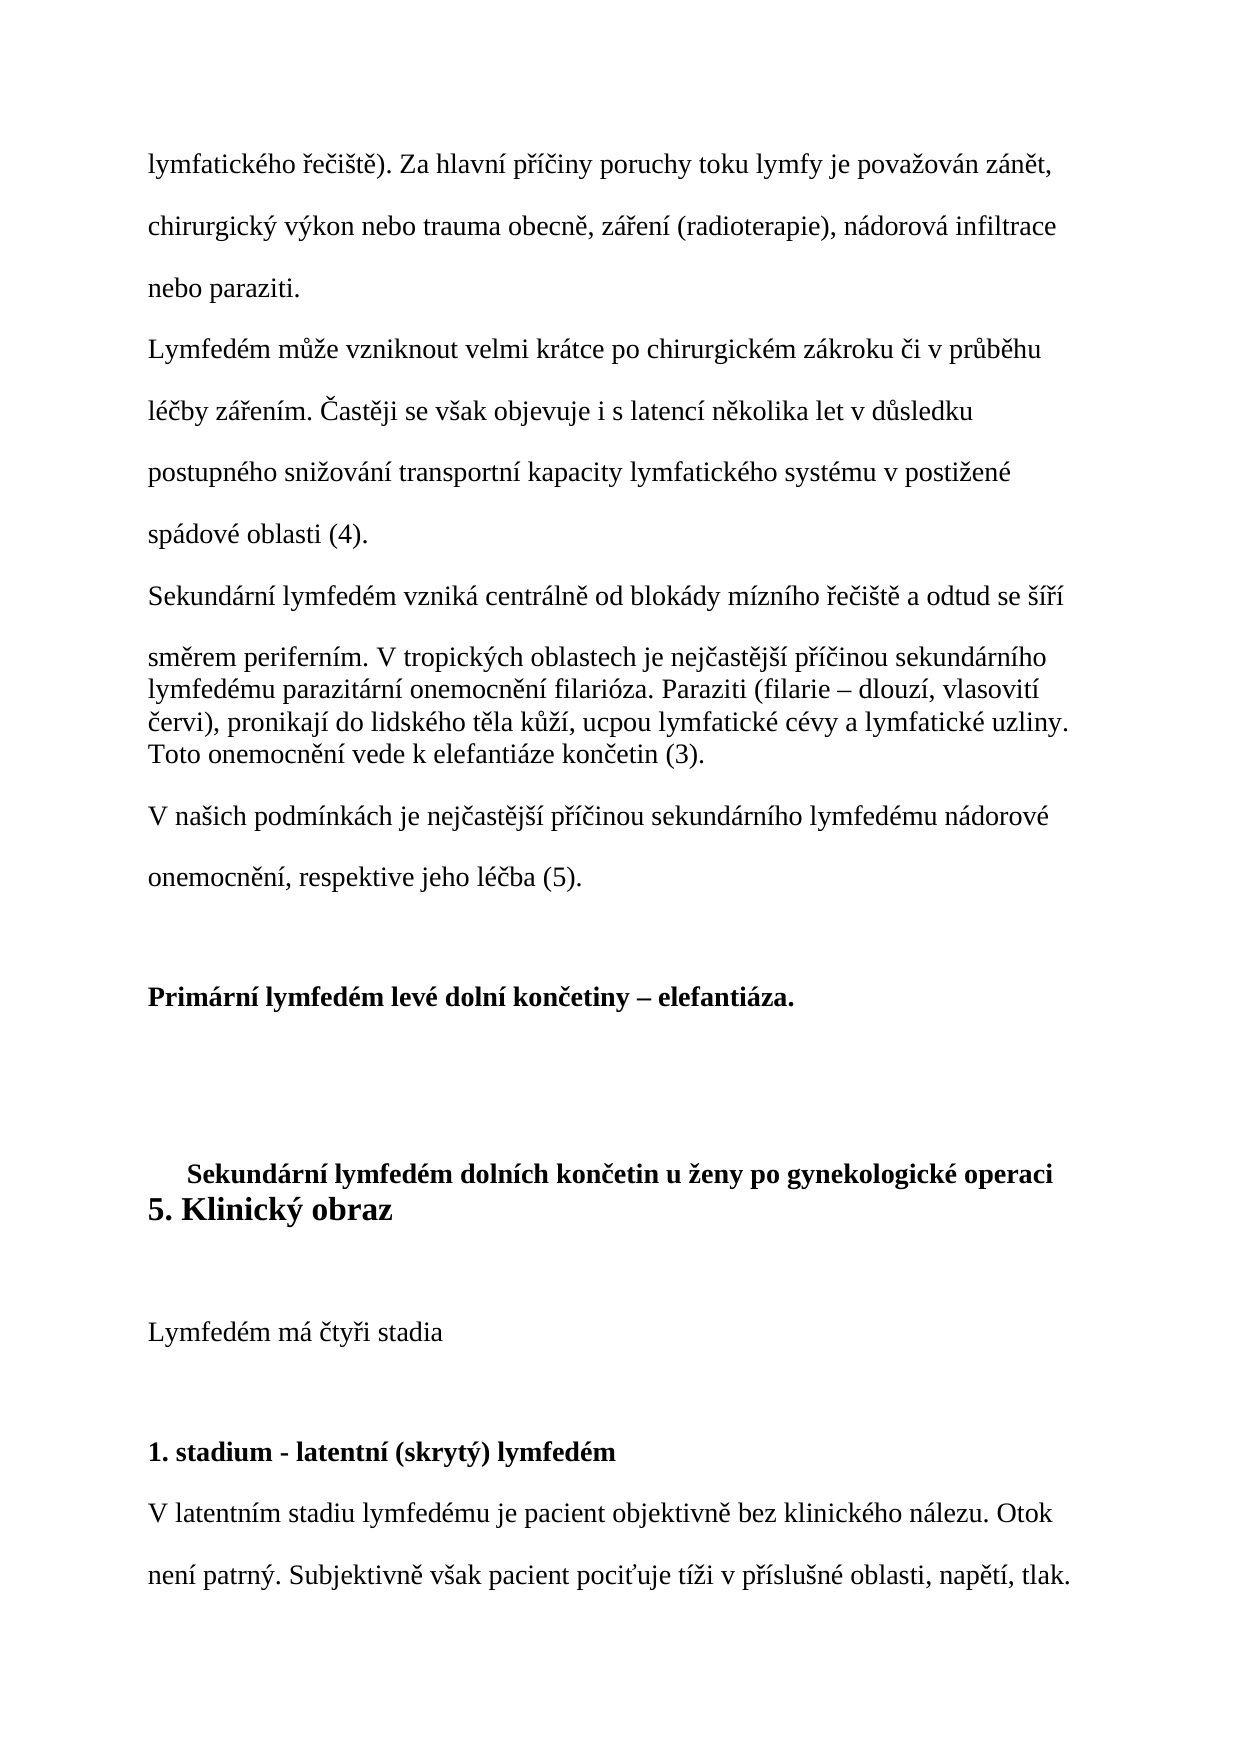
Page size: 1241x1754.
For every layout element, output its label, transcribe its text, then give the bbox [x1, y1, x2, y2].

text chirurgický výkon nebo trauma obecně, záření (radioterapie), nádorová infiltrace [148, 209, 1093, 242]
text postupného snižování transportní kapacity lymfatického systému v postižené [148, 455, 1093, 488]
text směrem periferním. V tropických oblastech je nejčastější příčinou sekundárního lymfedému parazitární onemocnění filarióza. Paraziti (filarie – dlouzí, vlasovití červi), pronikají do lidského těla kůží, ucpou lymfatické cévy a lymfatické uzliny. Toto onemocnění vede k elefantiáze končetin (3). [148, 640, 1093, 770]
text Sekundární lymfedém vzniká centrálně od blokády mízního řečiště a odtud se šíří [148, 578, 1093, 611]
text nebo paraziti. [148, 271, 1093, 303]
text V našich podmínkách je nejčastější příčinou sekundárního lymfedému nádorové [148, 799, 1093, 831]
text 1. stadium - latentní (skrytý) lymfedém [148, 1434, 1093, 1467]
text Lymfedém má čtyři stadia [148, 1315, 1093, 1347]
text onemocnění, respektive jeho léčba (5). [148, 860, 1093, 893]
text Lymfedém může vzniknout velmi krátce po chirurgickém zákroku či v průběhu [148, 332, 1093, 365]
text Sekundární lymfedém dolních končetin u ženy po gynekologické operaci [148, 1157, 1093, 1190]
text léčby zářením. Častěji se však objevuje i s latencí několika let v důsledku [148, 394, 1093, 426]
text lymfatického řečiště). Za hlavní příčiny poruchy toku lymfy je považován zánět, [148, 148, 1093, 180]
text spádové oblasti (4). [148, 517, 1093, 549]
text Primární lymfedém levé dolní končetiny – elefantiáza. [148, 980, 1093, 1012]
text není patrný. Subjektivně však pacient pociťuje tíži v příslušné oblasti, napětí, tlak. [148, 1558, 1093, 1590]
text V latentním stadiu lymfedému je pacient objektivně bez klinického nálezu. Otok [148, 1496, 1093, 1528]
text 5. Klinický obraz [148, 1190, 1093, 1228]
